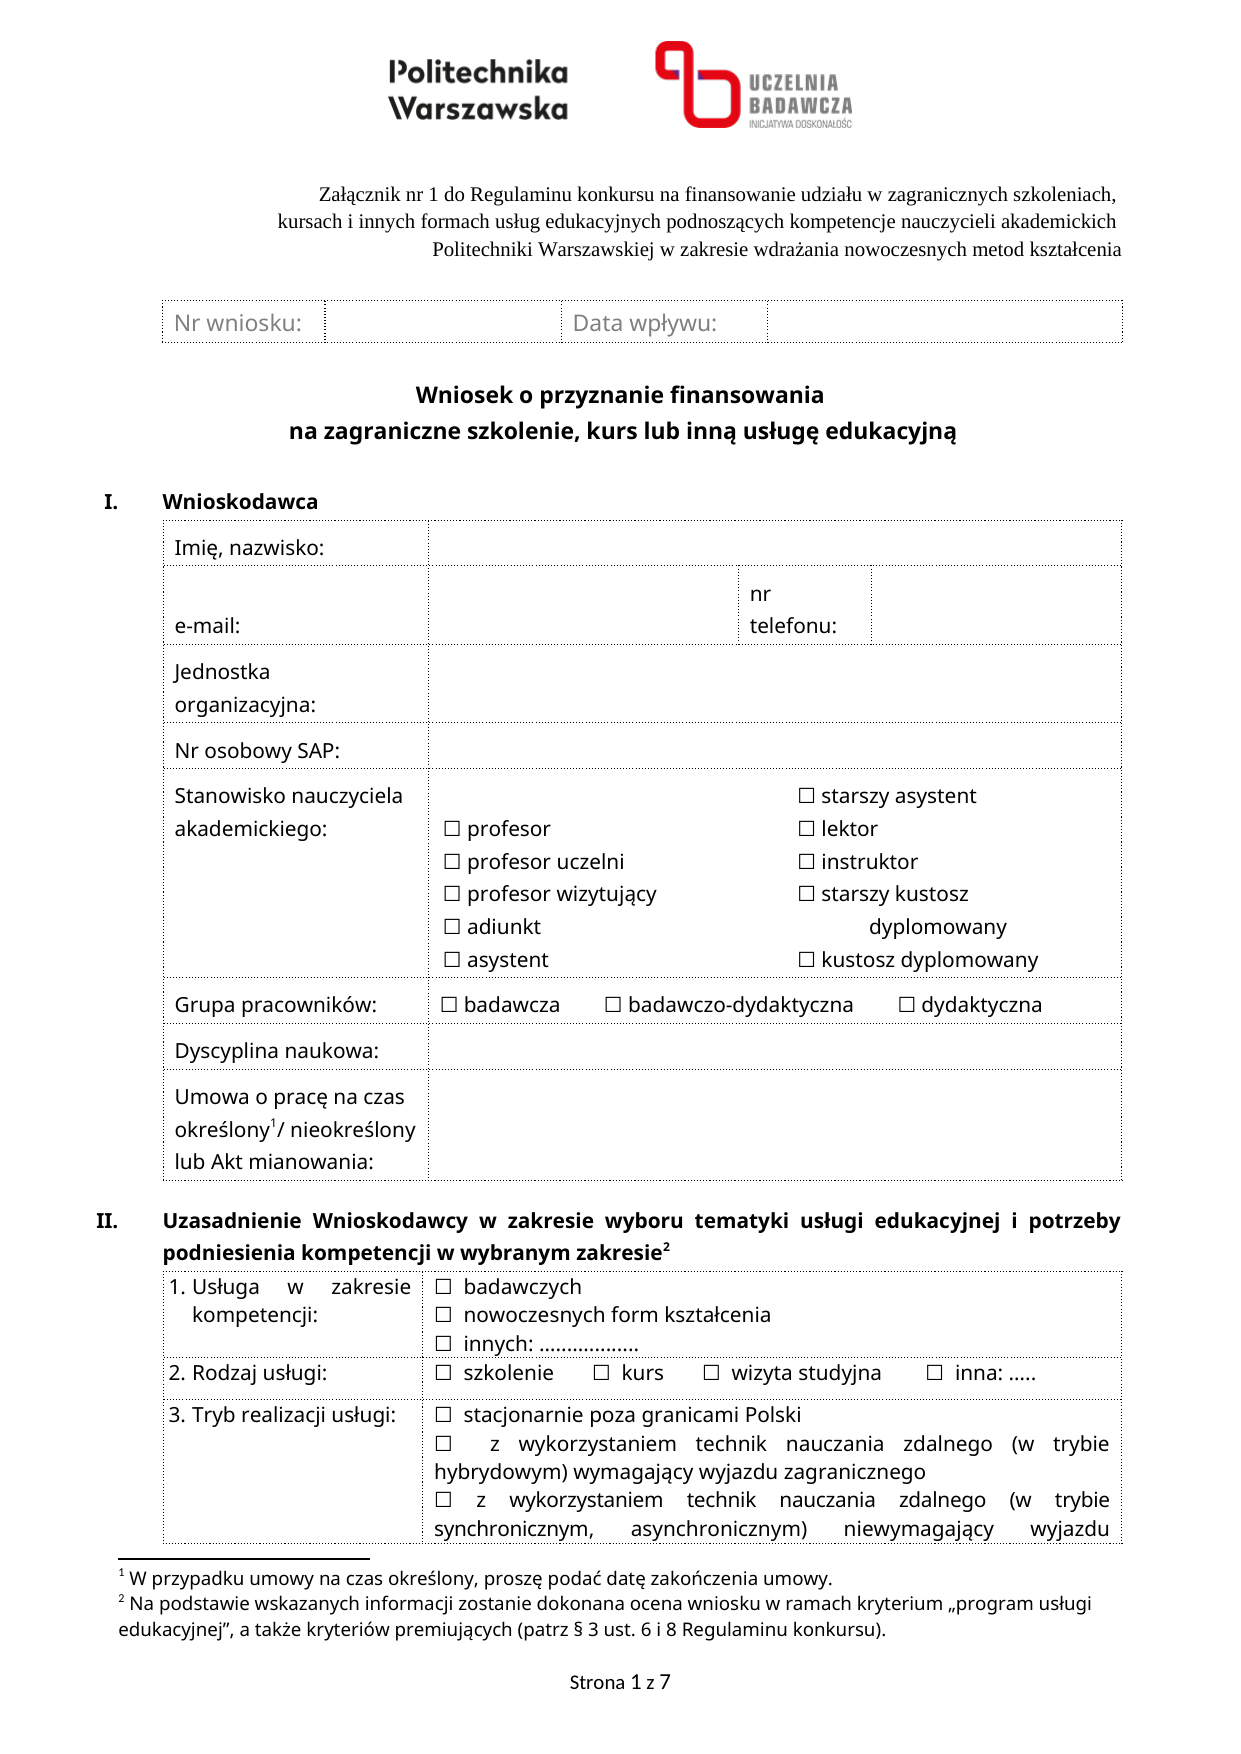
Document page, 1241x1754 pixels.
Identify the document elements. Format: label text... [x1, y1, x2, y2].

text Wniosek o przyznanie finansowania na zagraniczne szkolenie, kurs lub inną usługę edukacyjną [118, 379, 1122, 446]
table_cell nr telefonu: [738, 565, 871, 644]
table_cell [423, 1399, 1122, 1542]
table_header Nr wniosku: [162, 300, 325, 342]
table_cell Dyscyplina naukowa: [163, 1023, 428, 1069]
table_cell Nr osobowy SAP: [163, 722, 428, 768]
table_cell [428, 565, 738, 644]
table_header [325, 300, 561, 342]
table_header [428, 520, 1122, 565]
table_cell [871, 565, 1122, 644]
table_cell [163, 1399, 423, 1542]
table_cell [428, 1069, 1122, 1180]
table_header Usługa w zakresie kompetencji: [163, 1271, 423, 1357]
table_header badawczych nowoczesnych form kształcenia innych: …............... [423, 1271, 1122, 1357]
table_header [768, 300, 1122, 342]
table_cell profesor profesor uczelni profesor wizytujący adiunkt asystent [428, 768, 783, 977]
table_header Imię, nazwisko: [163, 520, 428, 565]
picture [388, 41, 853, 128]
list Uzasadnienie Wnioskodawcy w zakresie wyboru tematyki usługi edukacyjnej i potrzeby podniesienia kompetencji w wybranym zakresie [118, 1206, 1122, 1267]
table_cell [428, 722, 1122, 768]
table_cell badawcza badawczo-dydaktyczna dydaktyczna [428, 977, 1122, 1023]
table_cell Jednostka organizacyjna: [163, 644, 428, 722]
table_cell e-mail: [163, 565, 428, 644]
list Wnioskodawca [118, 487, 1122, 515]
table_cell [428, 644, 1122, 722]
table_cell starszy asystent lektor instruktor starszy kustosz dyplomowany kustosz dyplomowany [783, 768, 1122, 977]
table_cell Umowa o pracę na czas określony/ nieokreślony lub Akt mianowania: [163, 1069, 428, 1180]
table_header Data wpływu: [561, 300, 768, 342]
text Załącznik nr 1 do Regulaminu konkursu na finansowanie udziału w zagranicznych szkoleniach, kursach i innych formach usług edukacyjnych podnoszących kompetencje nauczycieli akademickich Politechniki Warszawskiej w zakresie wdrażania nowoczesnych metod kształcenia [118, 181, 1122, 261]
table_cell Grupa pracowników: [163, 977, 428, 1023]
table_cell [428, 1023, 1122, 1069]
table_cell Stanowisko nauczyciela akademickiego: [163, 768, 428, 977]
table_cell Rodzaj usługi: [163, 1357, 423, 1399]
table_cell szkolenie kurs wizyta studyjna inna: ….. [423, 1357, 1122, 1399]
